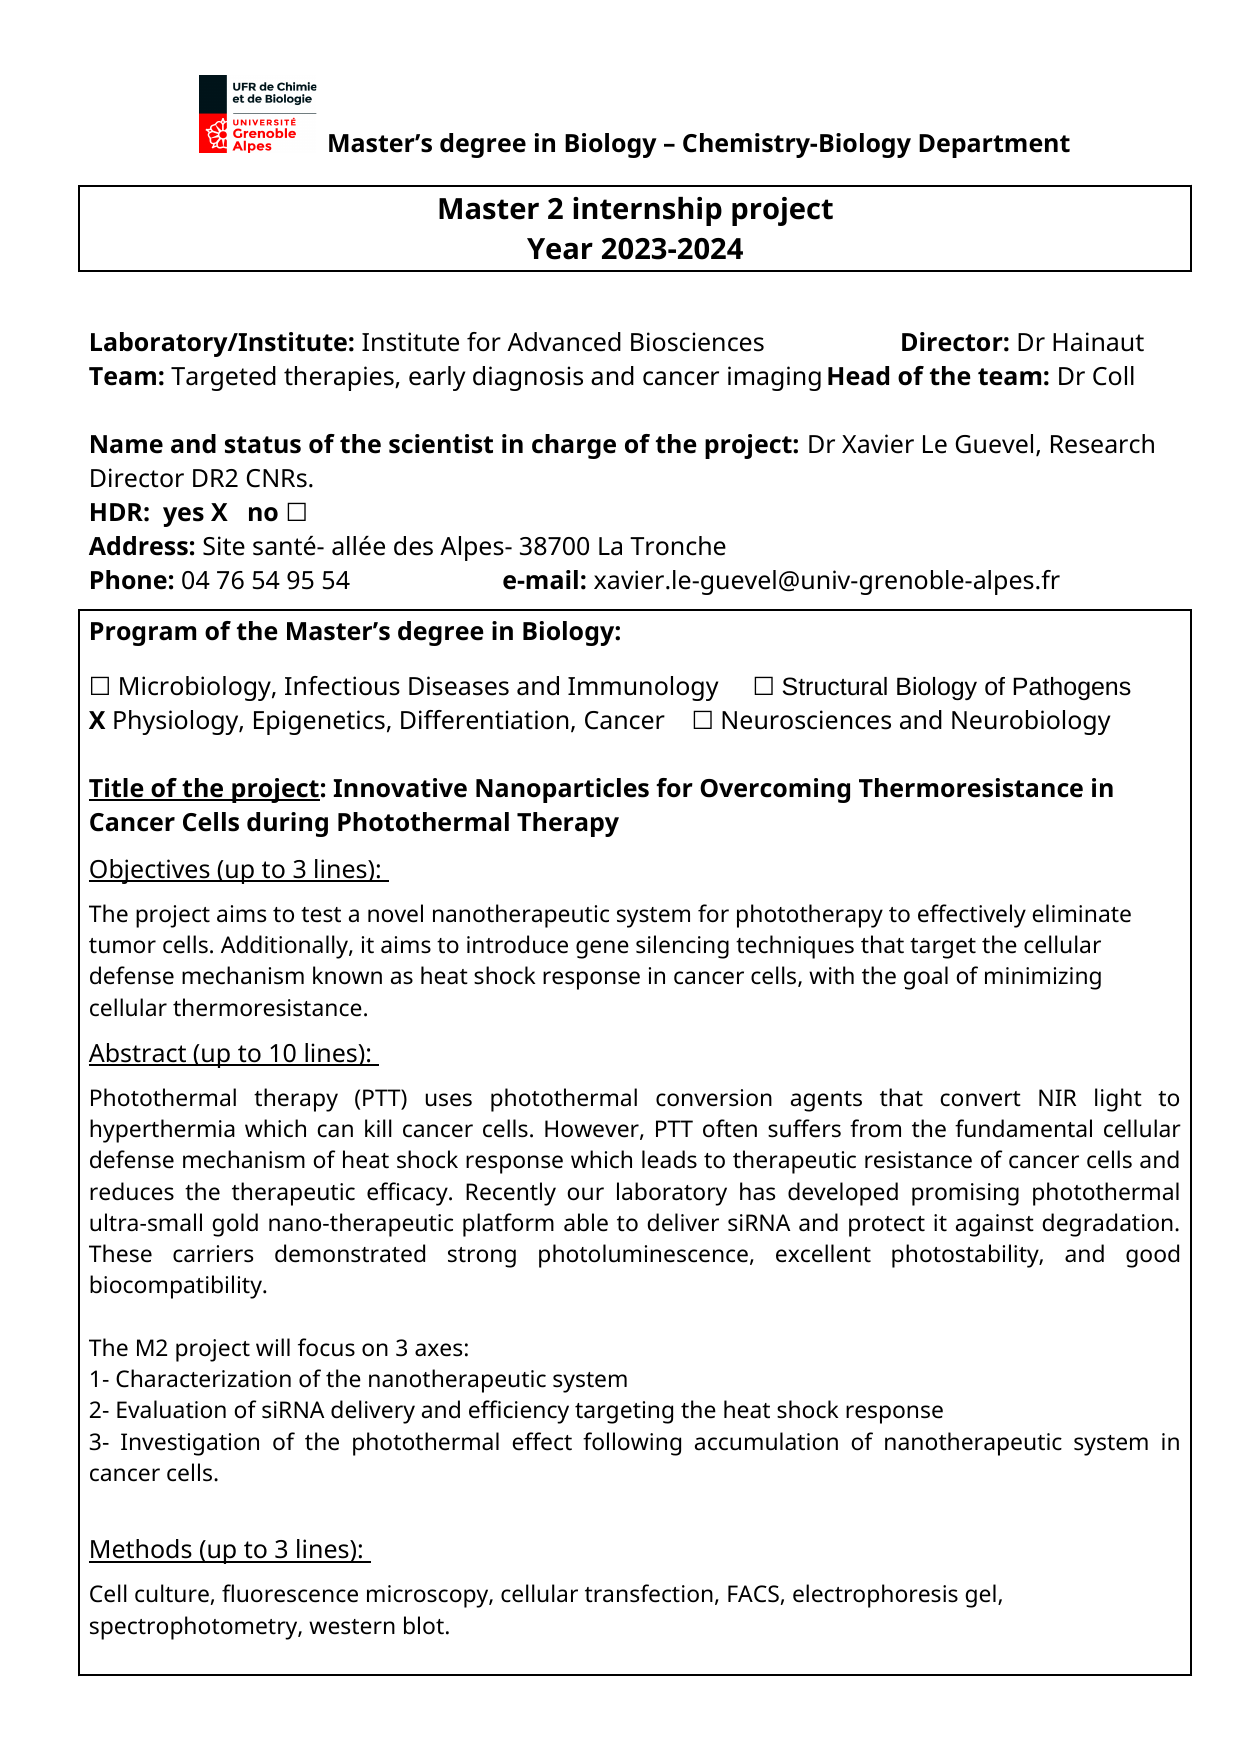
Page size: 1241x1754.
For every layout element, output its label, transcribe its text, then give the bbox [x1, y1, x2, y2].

text Cell culture, fluorescence microscopy, cellular transfection, FACS, electrophoresis gel, spectrophotometry, western blot. [80, 1574, 1190, 1641]
text Abstract (up to 10 lines): [80, 1031, 1190, 1069]
text Master 2 internship project [80, 187, 1190, 224]
text Phone: 04 76 54 95 54 e-mail: xavier.le-guevel@univ-grenoble-alpes.fr [89, 563, 1182, 597]
text 2- Evaluation of siRNA delivery and efficiency targeting the heat shock response [80, 1390, 1190, 1421]
text HDR: yes X no ☐ [89, 495, 1182, 529]
text Title of the project: Innovative Nanoparticles for Overcoming Thermoresistance in Cancer Cells during Photothermal Therapy [80, 766, 1190, 839]
text 3- Investigation of the photothermal effect following accumulation of nanotherapeutic system in cancer cells. [80, 1421, 1190, 1488]
picture [199, 75, 317, 153]
text Name and status of the scientist in charge of the project: Dr Xavier Le Guevel, Research Director DR2 CNRs. [89, 427, 1182, 495]
text Methods (up to 3 lines): [80, 1528, 1190, 1566]
text 1- Characterization of the nanotherapeutic system [80, 1359, 1190, 1390]
text ☐ Microbiology, Infectious Diseases and Immunology ☐ Structural Biology of Pathogens [80, 664, 1190, 698]
text Laboratory/Institute: Institute for Advanced Biosciences Director: Dr Hainaut [89, 324, 1182, 358]
text Objectives (up to 3 lines): [80, 847, 1190, 885]
text Address: Site santé- allée des Alpes- 38700 La Tronche [89, 529, 1182, 563]
text Team: Targeted therapies, early diagnosis and cancer imaging Head of the team: Dr Coll [89, 358, 1182, 392]
text Photothermal therapy (PTT) uses photothermal conversion agents that convert NIR light to hyperthermia which can kill cancer cells. However, PTT often suffers from the fundamental cellular defense mechanism of heat shock response which leads to therapeutic resistance of cancer cells and reduces the therapeutic efficacy. Recently our laboratory has developed promising photothermal ultra-small gold nano-therapeutic platform able to deliver siRNA and protect it against degradation. These carriers demonstrated strong photoluminescence, excellent photostability, and good biocompatibility. [80, 1078, 1190, 1301]
text The M2 project will focus on 3 axes: [80, 1328, 1190, 1359]
text Year 2023-2024 [80, 224, 1190, 270]
text Program of the Master’s degree in Biology: [80, 611, 1190, 648]
text X Physiology, Epigenetics, Differentiation, Cancer ☐ Neurosciences and Neurobiology [80, 698, 1190, 737]
text The project aims to test a novel nanotherapeutic system for phototherapy to effectively eliminate tumor cells. Additionally, it aims to introduce gene silencing techniques that target the cellular defense mechanism known as heat shock response in cancer cells, with the goal of minimizing cellular thermoresistance. [80, 894, 1190, 1023]
